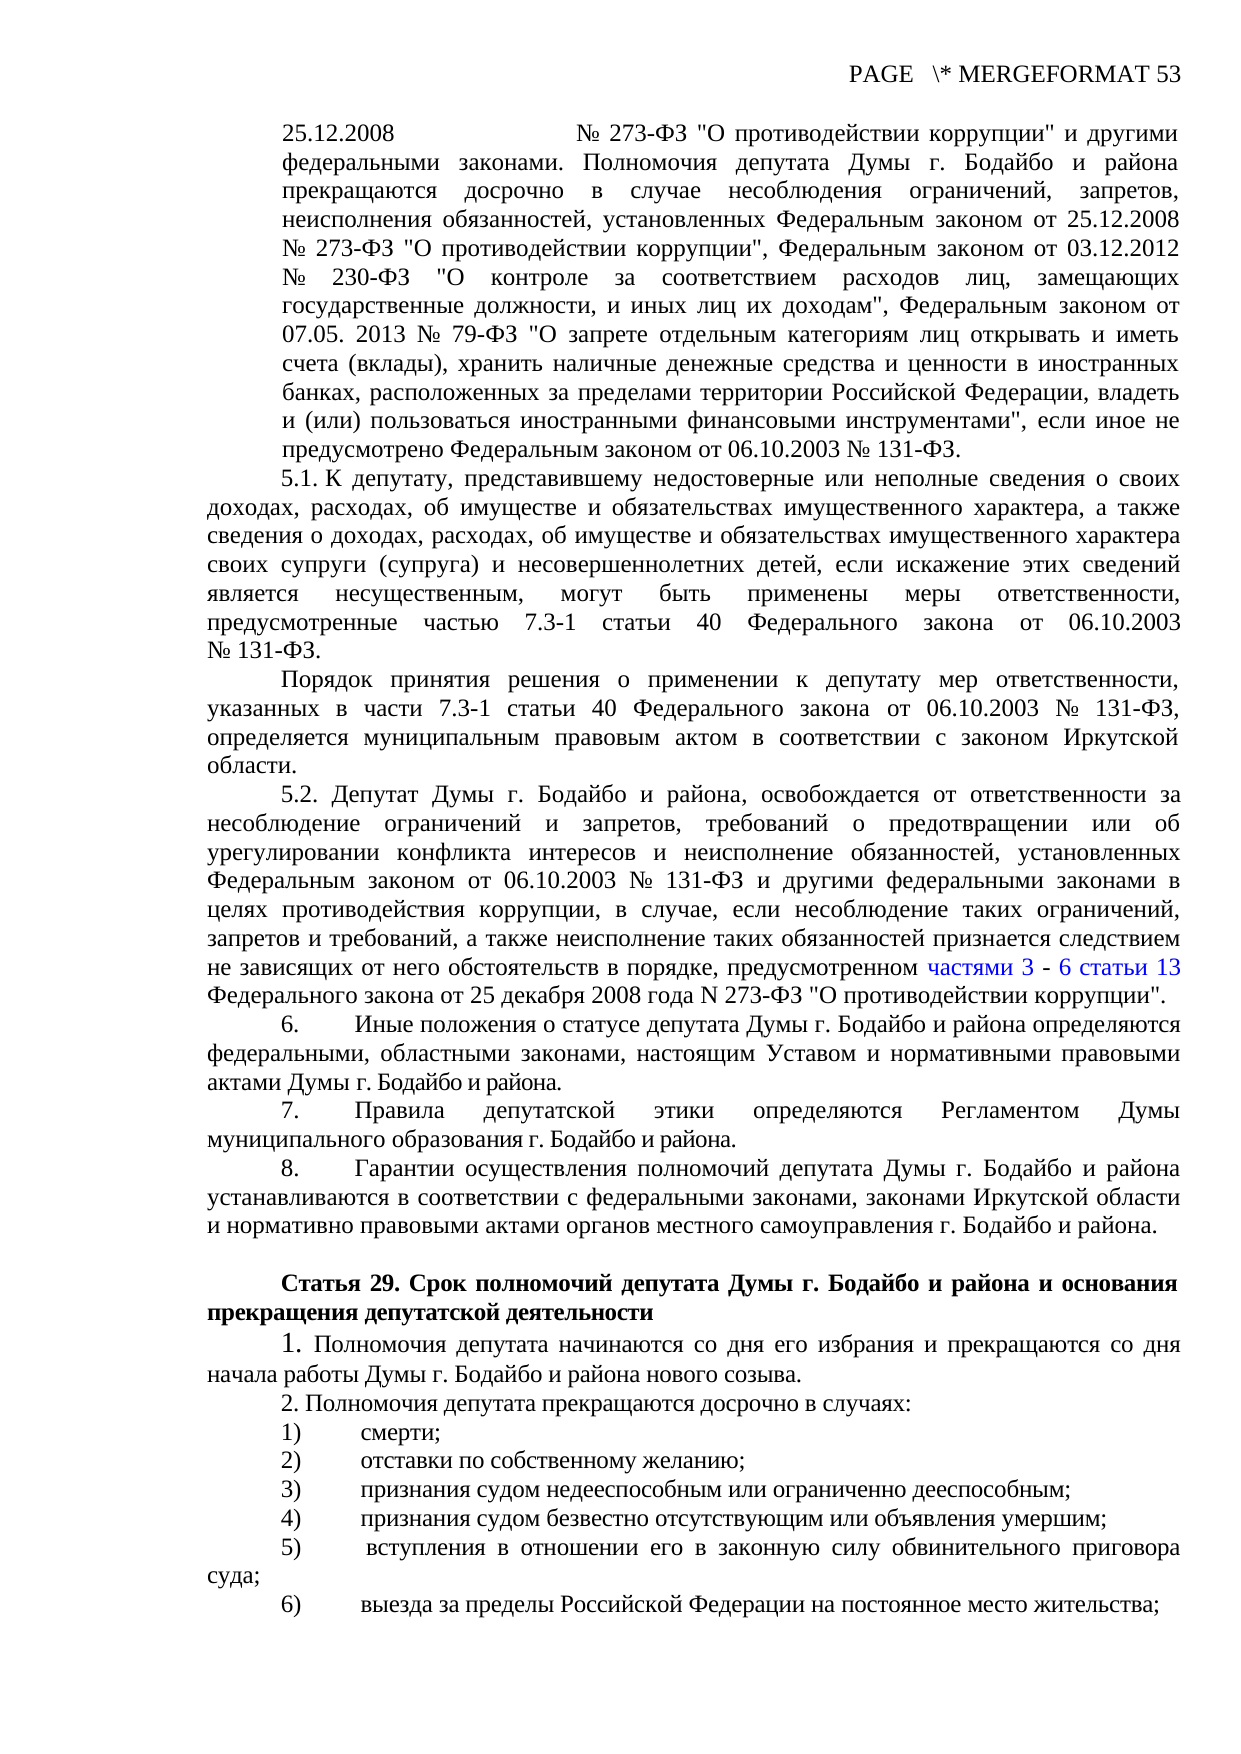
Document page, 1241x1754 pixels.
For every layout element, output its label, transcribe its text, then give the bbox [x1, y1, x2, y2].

list отставки по собственному желанию; [207, 1445, 1181, 1474]
list признания судом недееспособным или ограниченно дееспособным; [207, 1474, 1181, 1503]
list Правила депутатской этики определяются Регламентом Думы муниципального образования г. Бодайбо и района. [207, 1096, 1181, 1153]
list смерти; [207, 1417, 1181, 1445]
list признания судом безвестно отсутствующим или объявления умершим; [207, 1503, 1181, 1532]
list выезда за пределы Российской Федерации на постоянное место жительства; [207, 1589, 1181, 1618]
text 1. Полномочия депутата начинаются со дня его избрания и прекращаются со дня начала работы Думы г. Бодайбо и района нового созыва. [207, 1326, 1181, 1388]
text Статья 29. Срок полномочий депутата Думы г. Бодайбо и района и основания прекращения депутатской деятельности [207, 1268, 1178, 1326]
text 5.2. Депутат Думы г. Бодайбо и района, освобождается от ответственности за несоблюдение ограничений и запретов, требований о предотвращении или об урегулировании конфликта интересов и неисполнение обязанностей, установленных Федеральным законом от 06.10.2003 № 131-ФЗ и другими федеральными законами в целях противодействия коррупции, в случае, если несоблюдение таких ограничений, запретов и требований, а также неисполнение таких обязанностей признается следствием не зависящих от него обстоятельств в порядке, предусмотренном частями 3 - 6 статьи 13 Федерального закона от 25 декабря 2008 года N 273-ФЗ "О противодействии коррупции". [207, 779, 1181, 1009]
list вступления в отношении его в законную силу обвинительного приговора суда; [207, 1532, 1181, 1589]
list К депутату, представившему недостоверные или неполные сведения о своих доходах, расходах, об имуществе и обязательствах имущественного характера, а также сведения о доходах, расходах, об имуществе и обязательствах имущественного характера своих супруги (супруга) и несовершеннолетних детей, если искажение этих сведений является несущественным, могут быть применены меры ответственности, предусмотренные частью 7.3-1 статьи 40 Федерального закона от 06.10.2003 № 131-ФЗ. [207, 463, 1181, 664]
list Порядок принятия решения о применении к депутату мер ответственности, указанных в части 7.3-1 статьи 40 Федерального закона от 06.10.2003 № 131-ФЗ, определяется муниципальным правовым актом в соответствии с законом Иркутской области. [207, 664, 1180, 779]
text 2. Полномочия депутата прекращаются досрочно в случаях: [281, 1388, 1181, 1417]
list Иные положения о статусе депутата Думы г. Бодайбо и района определяются федеральными, областными законами, настоящим Уставом и нормативными правовыми актами Думы г. Бодайбо и района. [207, 1009, 1181, 1096]
list Гарантии осуществления полномочий депутата Думы г. Бодайбо и района устанавливаются в соответствии с федеральными законами, законами Иркутской области и нормативно правовыми актами органов местного самоуправления г. Бодайбо и района. [207, 1153, 1181, 1239]
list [282, 118, 1180, 463]
